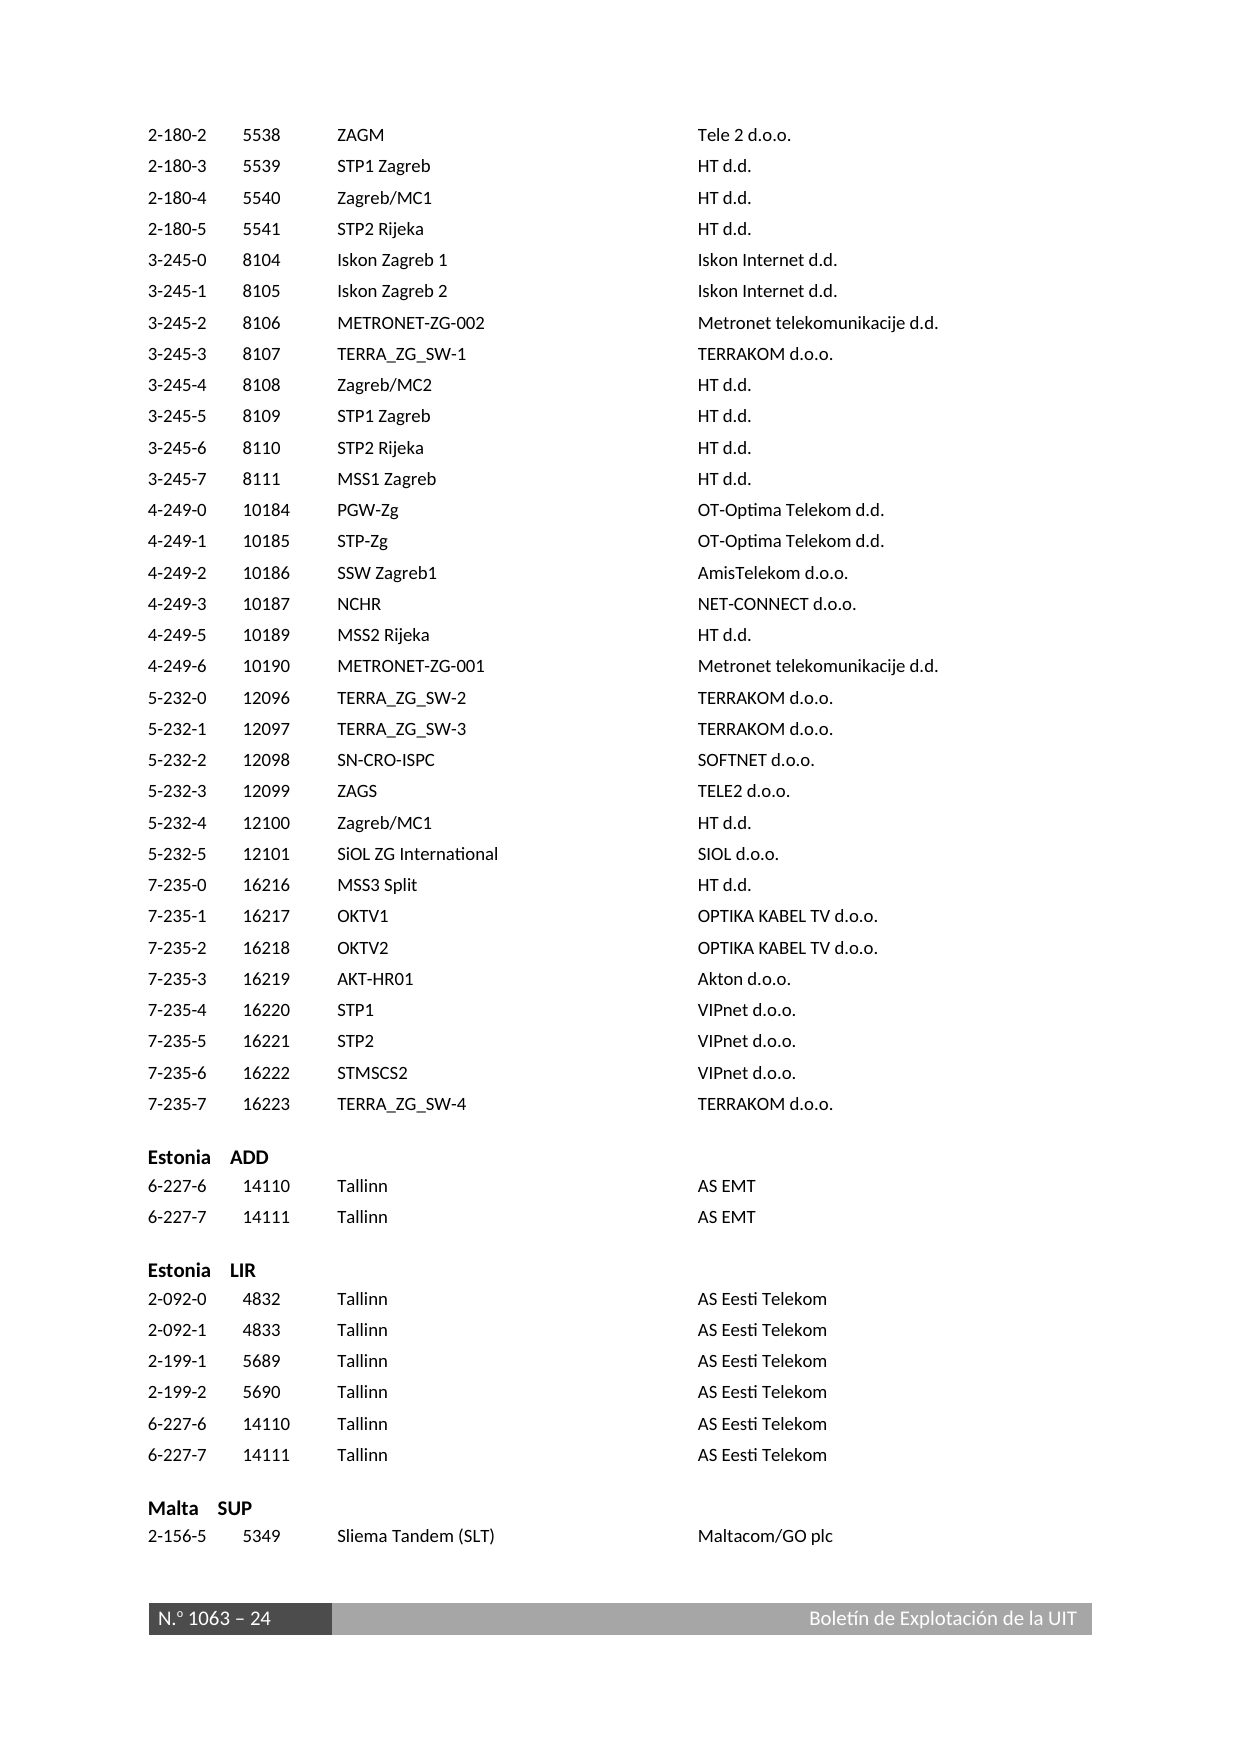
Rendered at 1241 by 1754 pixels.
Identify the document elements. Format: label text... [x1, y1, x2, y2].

table_cell 7-235-0 [136, 869, 231, 900]
table_cell Tallinn [326, 1345, 686, 1376]
table_cell ZAGS [326, 775, 686, 807]
table_cell 16219 [231, 963, 326, 994]
table_cell 5-232-5 [136, 838, 231, 869]
table_cell 5689 [231, 1345, 326, 1376]
table_cell OPTIKA KABEL TV d.o.o. [686, 900, 1104, 932]
table_cell 5540 [231, 182, 326, 213]
table_cell 5349 [231, 1520, 326, 1552]
table_cell Tallinn [326, 1376, 686, 1407]
table_cell 6-227-7 [136, 1201, 231, 1232]
table_cell OT-Optima Telekom d.d. [686, 525, 1104, 557]
table_cell 7-235-6 [136, 1057, 231, 1088]
table_cell PGW-Zg [326, 494, 686, 525]
table_cell 4-249-6 [136, 650, 231, 682]
table_cell TERRA_ZG_SW-2 [326, 682, 686, 713]
table_cell 4-249-0 [136, 494, 231, 525]
table_cell 10184 [231, 494, 326, 525]
table_cell HT d.d. [686, 369, 1104, 400]
table_cell SSW Zagreb1 [326, 557, 686, 588]
table_cell HT d.d. [686, 182, 1104, 213]
table_cell Iskon Zagreb 2 [326, 275, 686, 307]
table_cell AS Eesti Telekom [686, 1408, 1104, 1439]
table_cell HT d.d. [686, 807, 1104, 838]
table_cell TERRAKOM d.o.o. [686, 338, 1104, 369]
table_cell 8111 [231, 463, 326, 494]
table_cell 3-245-3 [136, 338, 231, 369]
table_cell MSS2 Rijeka [326, 619, 686, 650]
table_cell Tallinn [326, 1314, 686, 1345]
table_cell 6-227-7 [136, 1439, 231, 1470]
table_cell 12099 [231, 775, 326, 807]
table_cell Iskon Internet d.d. [686, 275, 1104, 307]
table_cell 7-235-2 [136, 932, 231, 963]
table_cell Zagreb/MC2 [326, 369, 686, 400]
table_cell 4-249-1 [136, 525, 231, 557]
table_cell 12098 [231, 744, 326, 775]
table_cell Akton d.o.o. [686, 963, 1104, 994]
table_cell METRONET-ZG-001 [326, 650, 686, 682]
table_cell 5-232-0 [136, 682, 231, 713]
table_cell 2-092-0 [136, 1283, 231, 1314]
table_cell OKTV1 [326, 900, 686, 932]
table_cell TELE2 d.o.o. [686, 775, 1104, 807]
table_cell Tallinn [326, 1408, 686, 1439]
table_cell 2-156-5 [136, 1520, 231, 1552]
table_cell Maltacom/GO plc [686, 1520, 1104, 1552]
table_cell SiOL ZG International [326, 838, 686, 869]
table_cell Metronet telekomunikacije d.d. [686, 650, 1104, 682]
table_cell 3-245-0 [136, 244, 231, 275]
table_cell TERRAKOM d.o.o. [686, 713, 1104, 744]
table_cell Sliema Tandem (SLT) [326, 1520, 686, 1552]
table_cell TERRAKOM d.o.o. [686, 1088, 1104, 1119]
table_cell SIOL d.o.o. [686, 838, 1104, 869]
table_cell 5-232-4 [136, 807, 231, 838]
table_cell 12101 [231, 838, 326, 869]
table_cell 8109 [231, 400, 326, 432]
table_cell 14110 [231, 1170, 326, 1201]
table_cell 7-235-3 [136, 963, 231, 994]
table_cell AKT-HR01 [326, 963, 686, 994]
table_cell 7-235-7 [136, 1088, 231, 1119]
table_cell 5-232-3 [136, 775, 231, 807]
table_cell 2-199-1 [136, 1345, 231, 1376]
table_cell STP-Zg [326, 525, 686, 557]
table_cell AS EMT [686, 1201, 1104, 1232]
table_cell 5-232-1 [136, 713, 231, 744]
table_cell 10186 [231, 557, 326, 588]
table_cell VIPnet d.o.o. [686, 1025, 1104, 1057]
table_cell AS EMT [686, 1170, 1104, 1201]
table_cell VIPnet d.o.o. [686, 1057, 1104, 1088]
table_cell Estonia LIR [136, 1232, 1104, 1282]
table_cell OPTIKA KABEL TV d.o.o. [686, 932, 1104, 963]
table_cell 3-245-5 [136, 400, 231, 432]
table_cell STP1 [326, 994, 686, 1025]
table_cell Tallinn [326, 1170, 686, 1201]
table_cell 8106 [231, 307, 326, 338]
table_cell Tele 2 d.o.o. [686, 119, 1104, 150]
table_cell STP1 Zagreb [326, 400, 686, 432]
table_cell 8110 [231, 432, 326, 463]
table_cell STP2 [326, 1025, 686, 1057]
table_cell Estonia ADD [136, 1119, 1104, 1169]
table_cell 2-092-1 [136, 1314, 231, 1345]
table_cell AmisTelekom d.o.o. [686, 557, 1104, 588]
table_cell 2-180-5 [136, 213, 231, 244]
table_cell 10185 [231, 525, 326, 557]
table_cell 10189 [231, 619, 326, 650]
table_cell AS Eesti Telekom [686, 1345, 1104, 1376]
table_cell STP1 Zagreb [326, 150, 686, 182]
table_cell 6-227-6 [136, 1170, 231, 1201]
table_cell 5-232-2 [136, 744, 231, 775]
table_cell STP2 Rijeka [326, 432, 686, 463]
table_cell 3-245-2 [136, 307, 231, 338]
table_cell AS Eesti Telekom [686, 1314, 1104, 1345]
table_cell OKTV2 [326, 932, 686, 963]
table_cell Zagreb/MC1 [326, 182, 686, 213]
table_cell 12096 [231, 682, 326, 713]
table_cell 16217 [231, 900, 326, 932]
table_cell 4833 [231, 1314, 326, 1345]
table_cell HT d.d. [686, 150, 1104, 182]
table_cell AS Eesti Telekom [686, 1376, 1104, 1407]
table_cell Zagreb/MC1 [326, 807, 686, 838]
table_cell 5690 [231, 1376, 326, 1407]
table_cell 10190 [231, 650, 326, 682]
table_cell Tallinn [326, 1201, 686, 1232]
table_cell Iskon Internet d.d. [686, 244, 1104, 275]
table_cell HT d.d. [686, 213, 1104, 244]
table_cell TERRAKOM d.o.o. [686, 682, 1104, 713]
table_cell 14111 [231, 1439, 326, 1470]
table_cell TERRA_ZG_SW-4 [326, 1088, 686, 1119]
table_cell 16221 [231, 1025, 326, 1057]
table_cell TERRA_ZG_SW-1 [326, 338, 686, 369]
table_cell 12100 [231, 807, 326, 838]
table_cell 16223 [231, 1088, 326, 1119]
table_cell NET-CONNECT d.o.o. [686, 588, 1104, 619]
table_cell HT d.d. [686, 463, 1104, 494]
table_cell NCHR [326, 588, 686, 619]
table_cell VIPnet d.o.o. [686, 994, 1104, 1025]
table_cell AS Eesti Telekom [686, 1283, 1104, 1314]
table_cell SOFTNET d.o.o. [686, 744, 1104, 775]
table_cell 5541 [231, 213, 326, 244]
table_cell 8104 [231, 244, 326, 275]
table_cell 14110 [231, 1408, 326, 1439]
table_cell 16216 [231, 869, 326, 900]
table_cell 16218 [231, 932, 326, 963]
table_cell 12097 [231, 713, 326, 744]
table_cell 7-235-1 [136, 900, 231, 932]
table_cell TERRA_ZG_SW-3 [326, 713, 686, 744]
table_cell STP2 Rijeka [326, 213, 686, 244]
table_cell 10187 [231, 588, 326, 619]
table_cell 16220 [231, 994, 326, 1025]
table_cell 7-235-5 [136, 1025, 231, 1057]
table_cell MSS3 Split [326, 869, 686, 900]
table_cell STMSCS2 [326, 1057, 686, 1088]
table_cell 3-245-7 [136, 463, 231, 494]
table_cell HT d.d. [686, 619, 1104, 650]
table_cell 2-180-2 [136, 119, 231, 150]
table_cell ZAGM [326, 119, 686, 150]
table_cell 6-227-6 [136, 1408, 231, 1439]
table_cell 4-249-3 [136, 588, 231, 619]
table_cell MSS1 Zagreb [326, 463, 686, 494]
table_cell 5538 [231, 119, 326, 150]
table_cell 5539 [231, 150, 326, 182]
table_cell 4-249-2 [136, 557, 231, 588]
table_cell 7-235-4 [136, 994, 231, 1025]
table_cell 3-245-1 [136, 275, 231, 307]
table_cell Malta SUP [136, 1470, 1104, 1520]
table_cell HT d.d. [686, 432, 1104, 463]
table_cell 8105 [231, 275, 326, 307]
table_cell 8108 [231, 369, 326, 400]
table_cell 8107 [231, 338, 326, 369]
table_cell 2-199-2 [136, 1376, 231, 1407]
table_cell HT d.d. [686, 869, 1104, 900]
table_cell 3-245-6 [136, 432, 231, 463]
table_cell Metronet telekomunikacije d.d. [686, 307, 1104, 338]
table_cell 4832 [231, 1283, 326, 1314]
table_cell Tallinn [326, 1439, 686, 1470]
table_cell 14111 [231, 1201, 326, 1232]
table_cell SN-CRO-ISPC [326, 744, 686, 775]
table_cell AS Eesti Telekom [686, 1439, 1104, 1470]
table_cell OT-Optima Telekom d.d. [686, 494, 1104, 525]
table_cell 4-249-5 [136, 619, 231, 650]
table_cell 2-180-3 [136, 150, 231, 182]
table_cell 16222 [231, 1057, 326, 1088]
table_cell 3-245-4 [136, 369, 231, 400]
table_cell Tallinn [326, 1283, 686, 1314]
table_cell Iskon Zagreb 1 [326, 244, 686, 275]
table_cell HT d.d. [686, 400, 1104, 432]
table_cell METRONET-ZG-002 [326, 307, 686, 338]
table_cell 2-180-4 [136, 182, 231, 213]
